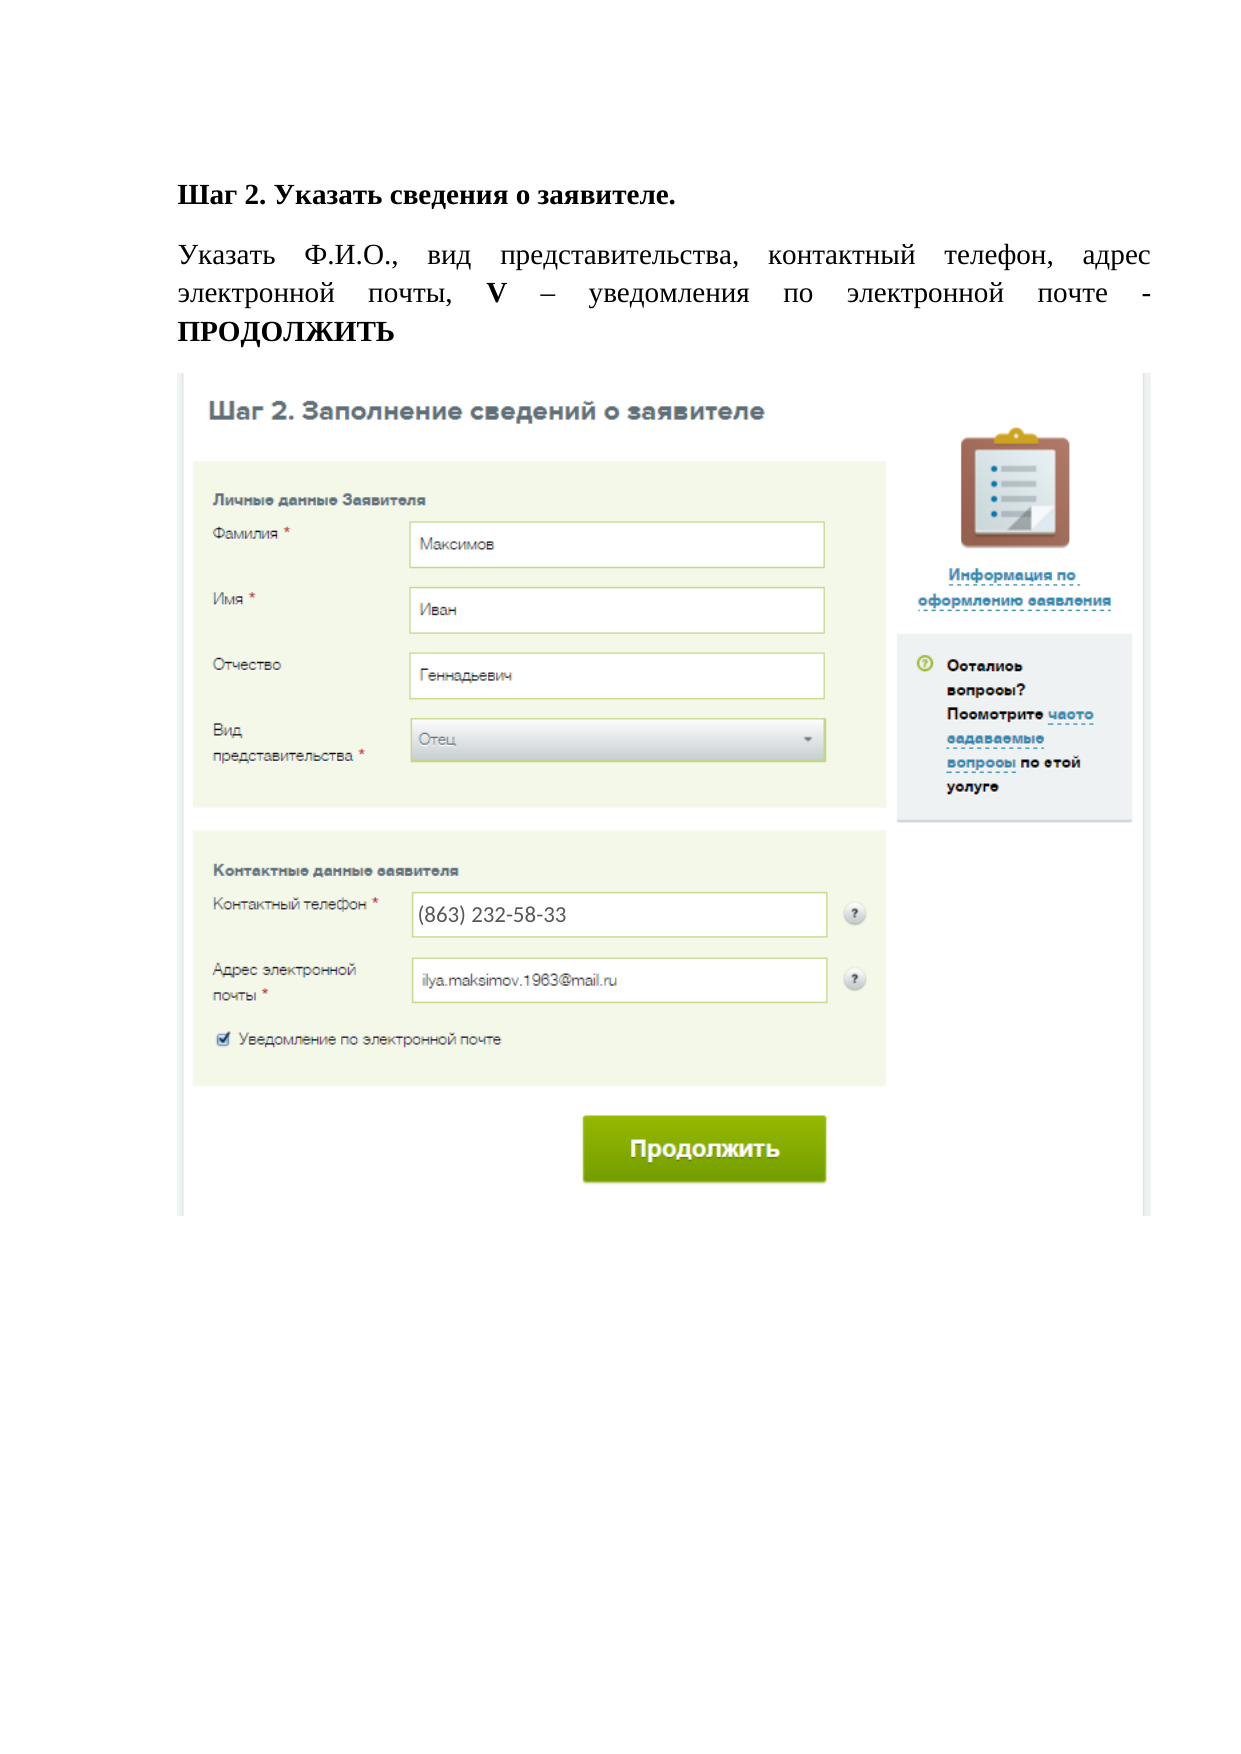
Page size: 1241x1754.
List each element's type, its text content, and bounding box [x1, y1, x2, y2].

text Шаг 2. Указать сведения о заявителе. [177, 177, 1152, 211]
text Указать Ф.И.О., вид представительства, контактный телефон, адрес электронной почты, V – уведомления по электронной почте - ПРОДОЛЖИТЬ [177, 237, 1152, 347]
picture [177, 373, 1151, 1216]
